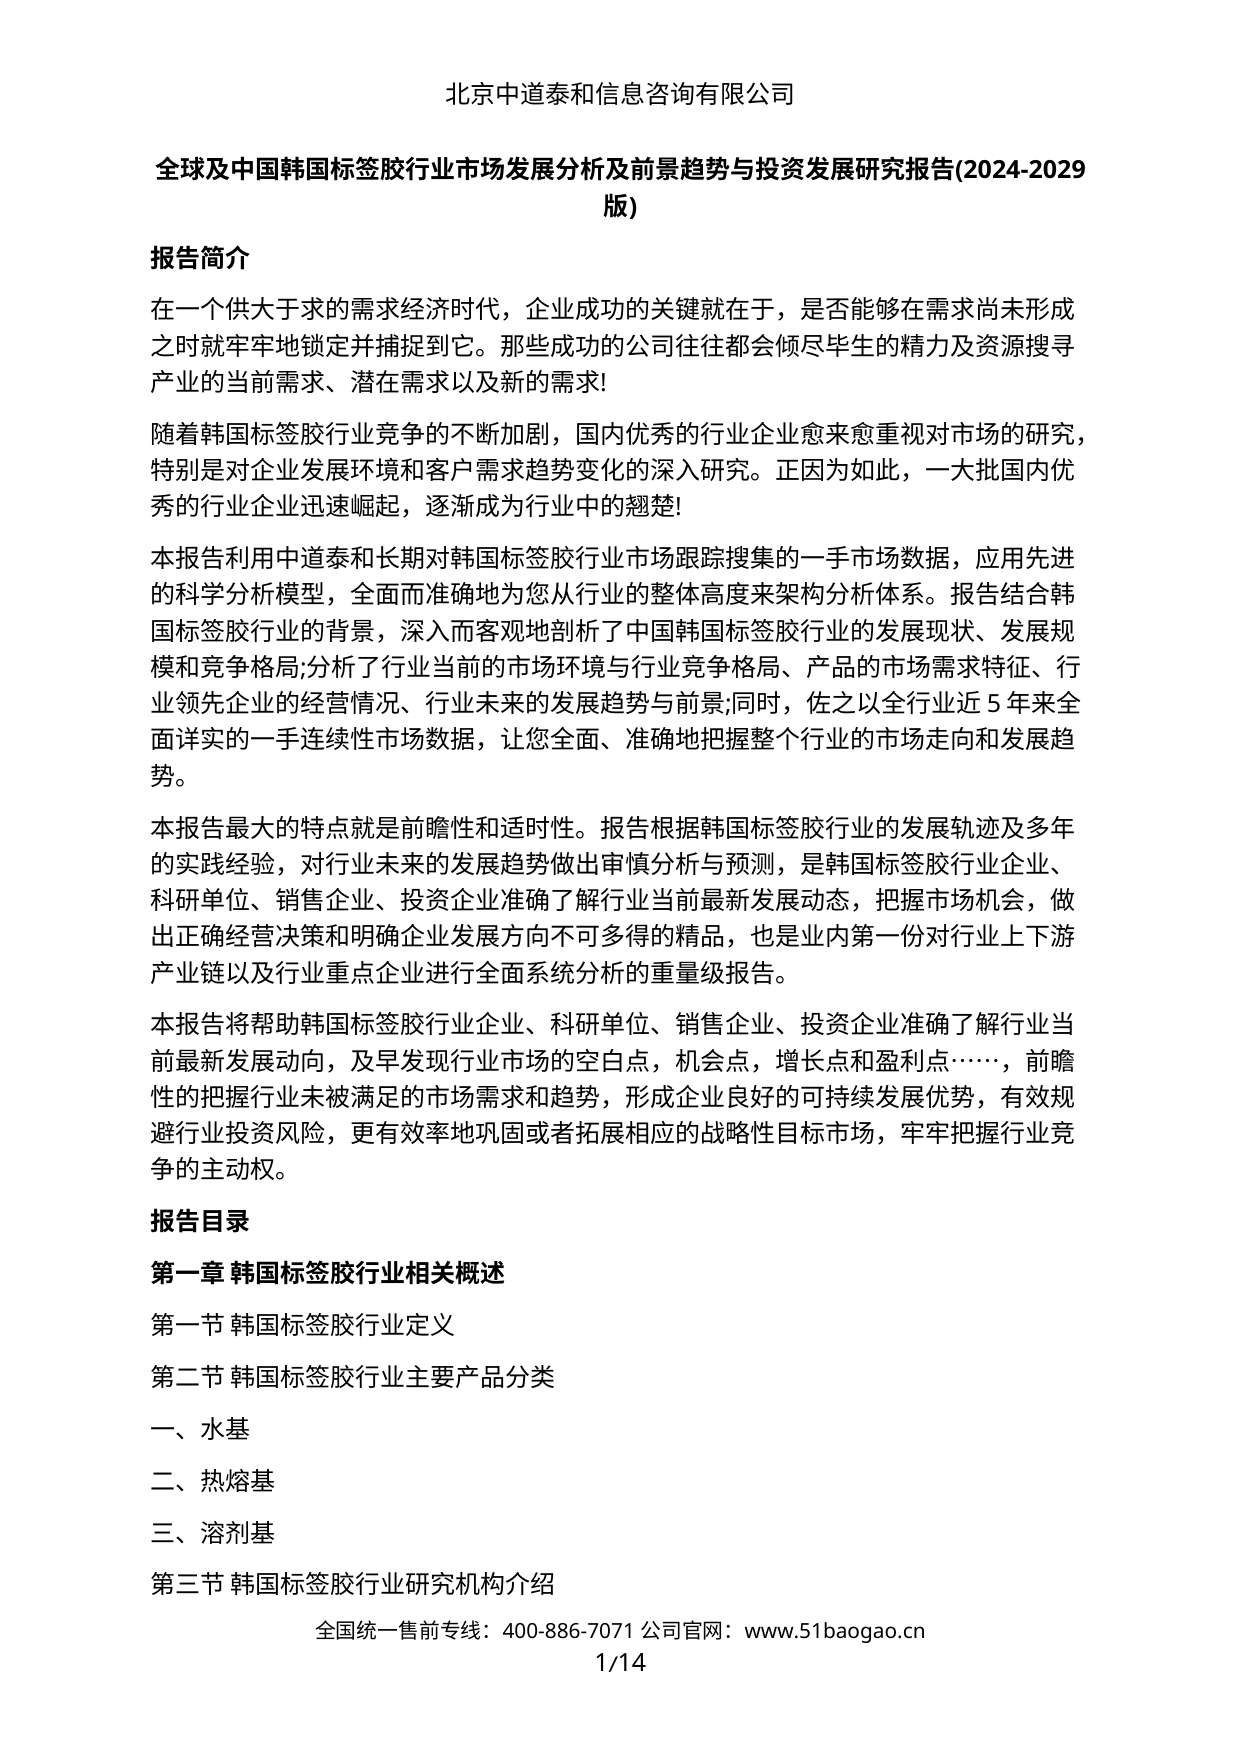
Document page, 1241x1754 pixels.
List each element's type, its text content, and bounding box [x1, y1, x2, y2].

text 第一章 韩国标签胶行业相关概述 [150, 1254, 1090, 1290]
text 在一个供大于求的需求经济时代，企业成功的关键就在于，是否能够在需求尚未形成之时就牢牢地锁定并捕捉到它。那些成功的公司往往都会倾尽毕生的精力及资源搜寻产业的当前需求、潜在需求以及新的需求! [150, 290, 1090, 399]
text 第一节 韩国标签胶行业定义 [150, 1306, 1090, 1342]
text 报告目录 [150, 1202, 1090, 1238]
text 二、热熔基 [150, 1461, 1090, 1497]
text 全球及中国韩国标签胶行业市场发展分析及前景趋势与投资发展研究报告(2024-2029版) [150, 150, 1090, 222]
text 一、水基 [150, 1409, 1090, 1446]
text 三、溶剂基 [150, 1513, 1090, 1549]
text 第三节 韩国标签胶行业研究机构介绍 [150, 1565, 1090, 1601]
text 报告简介 [150, 238, 1090, 274]
text 本报告最大的特点就是前瞻性和适时性。报告根据韩国标签胶行业的发展轨迹及多年的实践经验，对行业未来的发展趋势做出审慎分析与预测，是韩国标签胶行业企业、科研单位、销售企业、投资企业准确了解行业当前最新发展动态，把握市场机会，做出正确经营决策和明确企业发展方向不可多得的精品，也是业内第一份对行业上下游产业链以及行业重点企业进行全面系统分析的重量级报告。 [150, 808, 1090, 989]
text 随着韩国标签胶行业竞争的不断加剧，国内优秀的行业企业愈来愈重视对市场的研究，特别是对企业发展环境和客户需求趋势变化的深入研究。正因为如此，一大批国内优秀的行业企业迅速崛起，逐渐成为行业中的翘楚! [150, 414, 1090, 523]
text 本报告利用中道泰和长期对韩国标签胶行业市场跟踪搜集的一手市场数据，应用先进的科学分析模型，全面而准确地为您从行业的整体高度来架构分析体系。报告结合韩国标签胶行业的背景，深入而客观地剖析了中国韩国标签胶行业的发展现状、发展规模和竞争格局;分析了行业当前的市场环境与行业竞争格局、产品的市场需求特征、行业领先企业的经营情况、行业未来的发展趋势与前景;同时，佐之以全行业近5年来全面详实的一手连续性市场数据，让您全面、准确地把握整个行业的市场走向和发展趋势。 [150, 539, 1090, 792]
text 第二节 韩国标签胶行业主要产品分类 [150, 1357, 1090, 1394]
text 本报告将帮助韩国标签胶行业企业、科研单位、销售企业、投资企业准确了解行业当前最新发展动向，及早发现行业市场的空白点，机会点，增长点和盈利点……，前瞻性的把握行业未被满足的市场需求和趋势，形成企业良好的可持续发展优势，有效规避行业投资风险，更有效率地巩固或者拓展相应的战略性目标市场，牢牢把握行业竞争的主动权。 [150, 1005, 1090, 1186]
